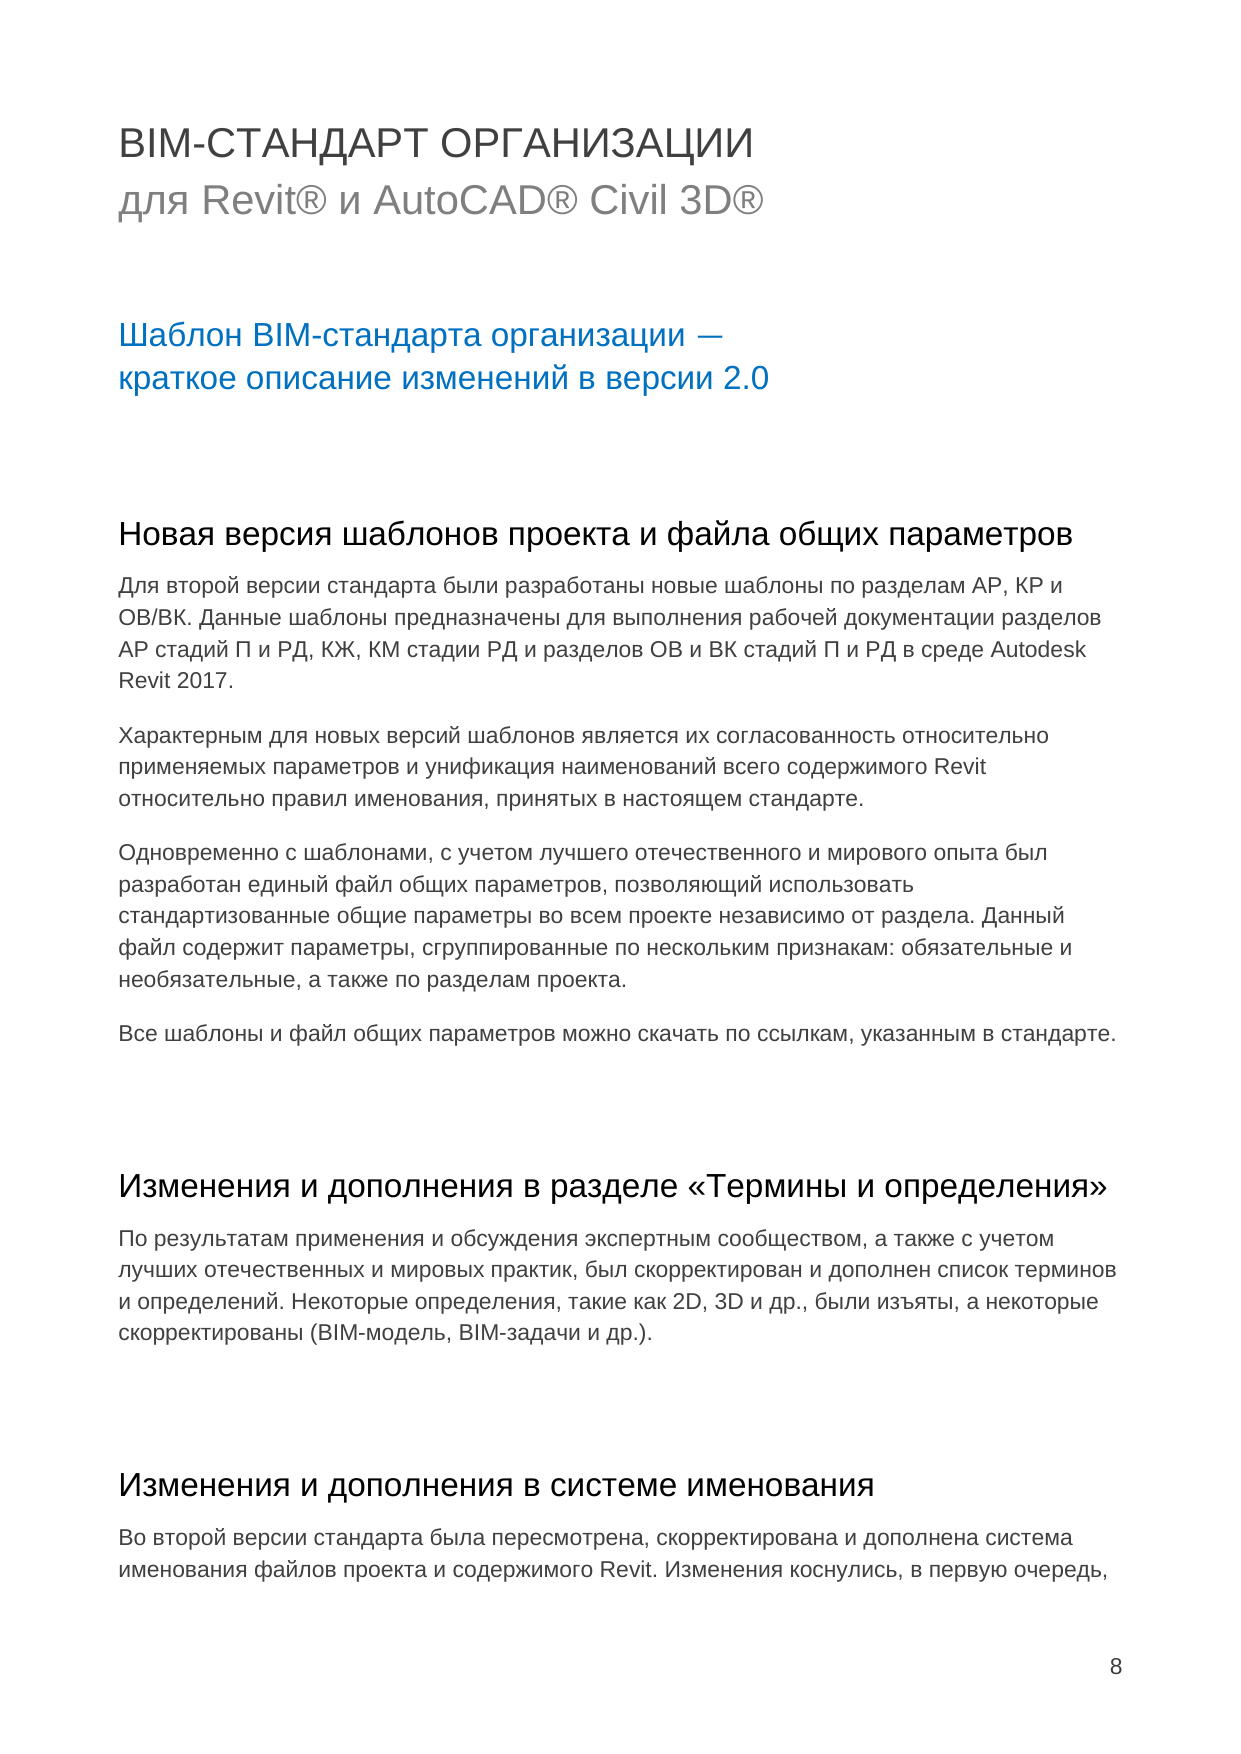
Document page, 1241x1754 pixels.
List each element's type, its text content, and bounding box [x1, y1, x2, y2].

subtitle Новая версия шаблонов проекта и файла общих параметров [118, 514, 1122, 552]
subtitle Изменения и дополнения в системе именования [118, 1466, 1122, 1504]
text Для второй версии стандарта были разработаны новые шаблоны по разделам АР, КР и ОВ/ВК. Данные шаблоны предназначены для выполнения рабочей документации разделов АР стадий П и РД, КЖ, КМ стадии РД и разделов ОВ и ВК стадий П и РД в среде Autodesk Revit 2017. [118, 572, 1122, 693]
text Характерным для новых версий шаблонов является их согласованность относительно применяемых параметров и унификация наименований всего содержимого Revit относительно правил именования, принятых в настоящем стандарте. [118, 722, 1122, 811]
text Одновременно с шаблонами, с учетом лучшего отечественного и мирового опыта был разработан единый файл общих параметров, позволяющий использовать стандартизованные общие параметры во всем проекте независимо от раздела. Данный файл содержит параметры, сгруппированные по нескольким признакам: обязательные и необязательные, а также по разделам проекта. [118, 839, 1122, 992]
text Шаблон BIM-стандарта организации — краткое описание изменений в версии 2.0 [118, 314, 1122, 396]
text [118, 1524, 1122, 1582]
subtitle Изменения и дополнения в разделе «Термины и определения» [118, 1166, 1122, 1204]
text Все шаблоны и файл общих параметров можно скачать по ссылкам, указанным в стандарте. [118, 1020, 1122, 1046]
text BIM-СТАНДАРТ ОРГАНИЗАЦИИ для Revit® и AutoCAD® Civil 3D® [118, 118, 1122, 223]
text По результатам применения и обсуждения экспертным сообществом, а также с учетом лучших отечественных и мировых практик, был скорректирован и дополнен список терминов и определений. Некоторые определения, такие как 2D, 3D и др., были изъяты, а некоторые скорректированы (BIM-модель, BIM-задачи и др.). [118, 1225, 1122, 1346]
